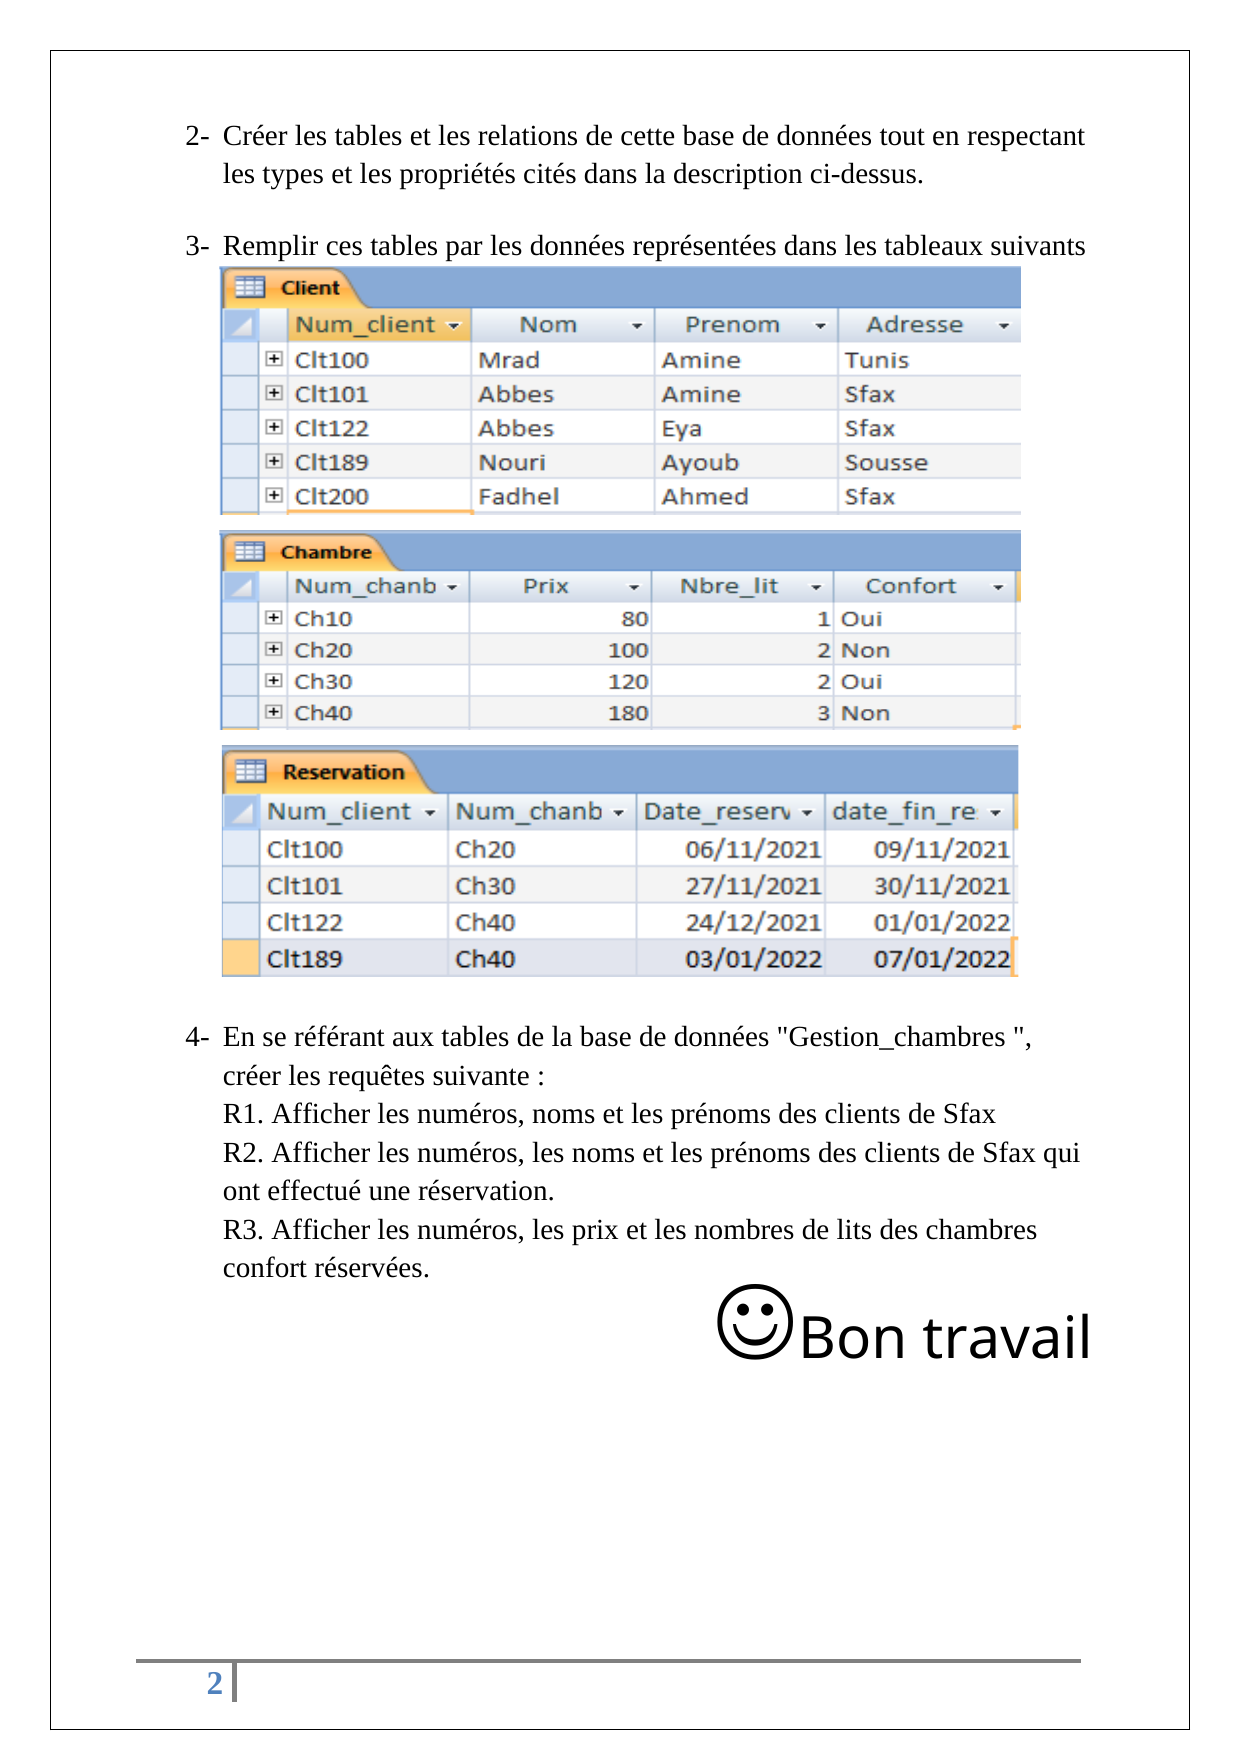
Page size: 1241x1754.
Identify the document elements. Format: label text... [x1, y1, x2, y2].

picture [219, 266, 1021, 515]
list R2. Afficher les numéros, les noms et les prénoms des clients de Sfax qui ont effectué une réservation. [223, 1135, 1093, 1207]
picture [219, 530, 1021, 730]
list Remplir ces tables par les données représentées dans les tableaux suivants [185, 228, 1093, 262]
picture [221, 745, 1019, 977]
text Bon travail [148, 1289, 1093, 1380]
list En se référant aux tables de la base de données "Gestion_chambres ", créer les requêtes suivante : [185, 1019, 1093, 1091]
list Créer les tables et les relations de cette base de données tout en respectant les types et les propriétés cités dans la description ci-dessus. [185, 118, 1093, 190]
list R1. Afficher les numéros, noms et les prénoms des clients de Sfax [223, 1096, 1093, 1130]
list R3. Afficher les numéros, les prix et les nombres de lits des chambres confort réservées. [223, 1212, 1093, 1284]
